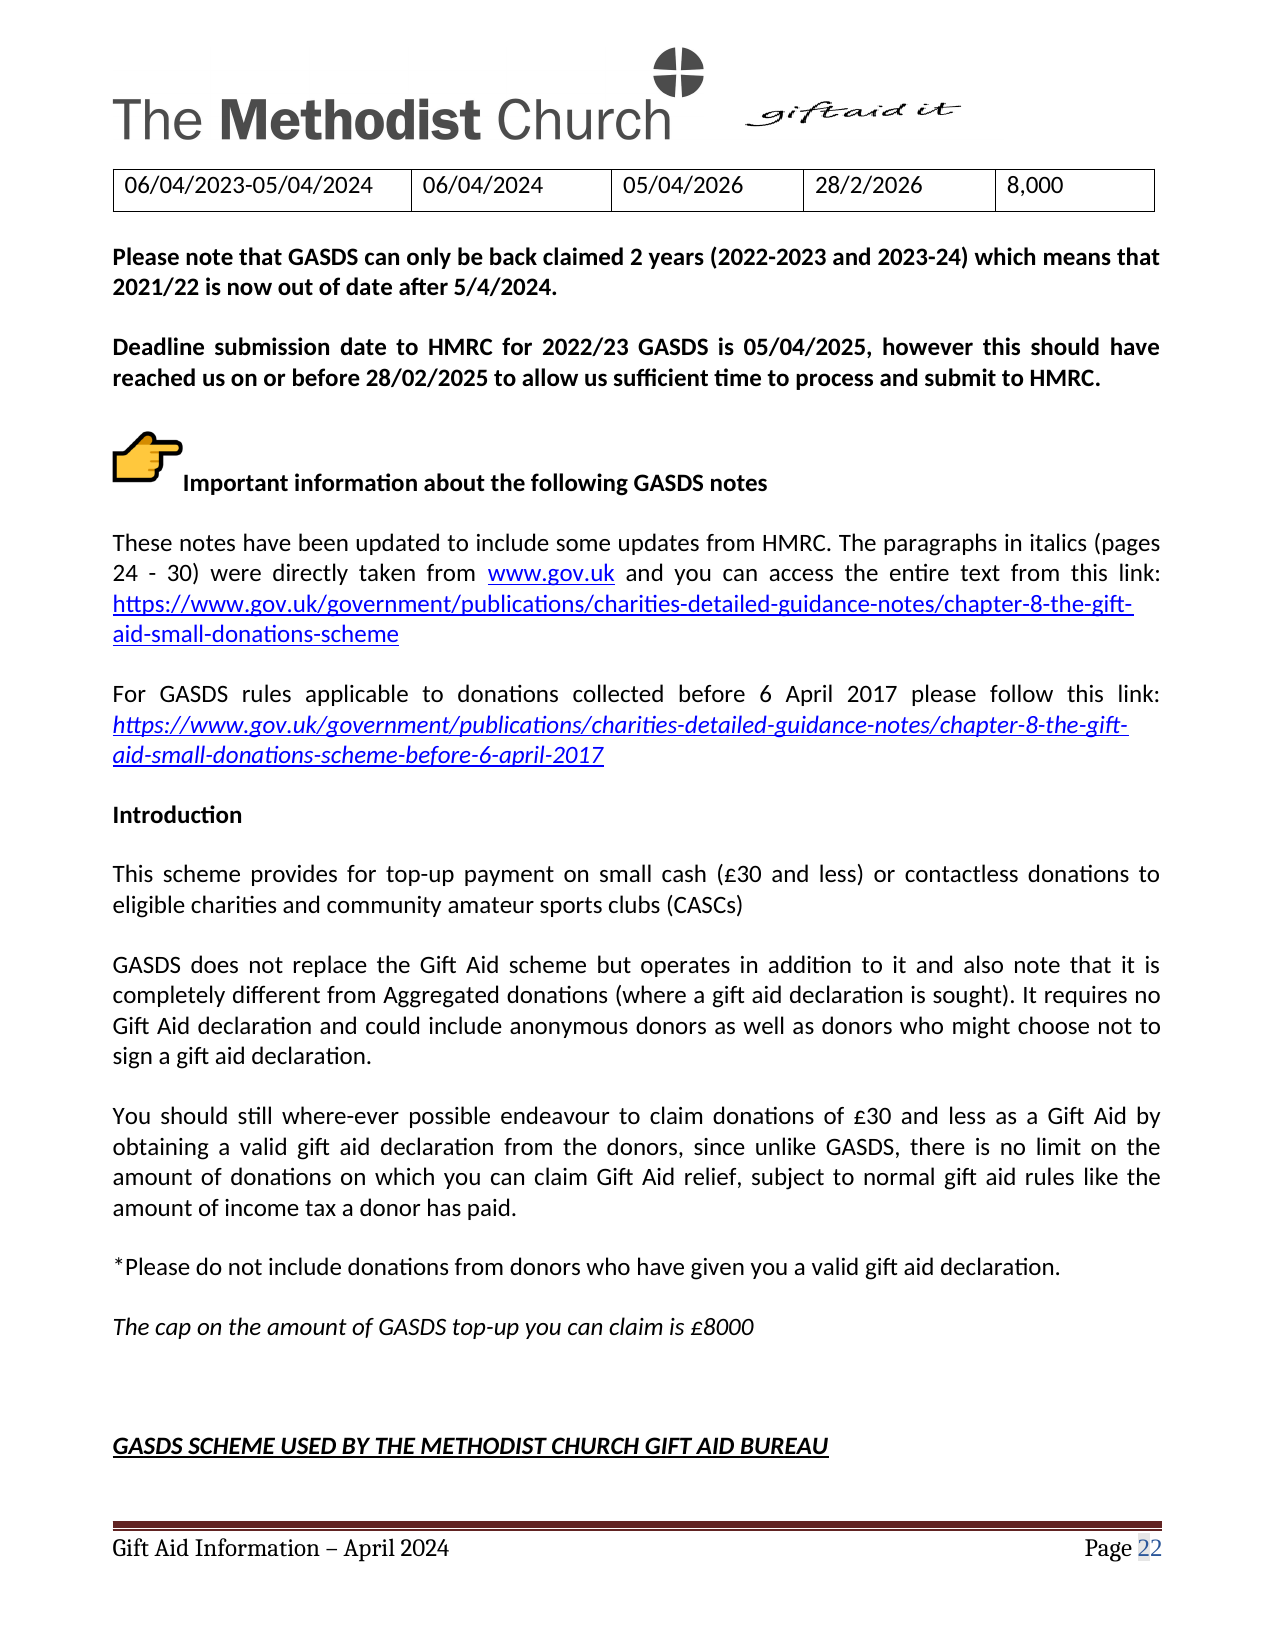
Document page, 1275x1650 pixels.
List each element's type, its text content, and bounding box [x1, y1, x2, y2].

text Deadline submission date to HMRC for 2022/23 GASDS is 05/04/2025, however this should have reached us on or before 28/02/2025 to allow us sufficient time to process and submit to HMRC. [112, 331, 1162, 392]
picture [112, 421, 183, 492]
text You should still where-ever possible endeavour to claim donations of £30 and less as a Gift Aid by obtaining a valid gift aid declaration from the donors, since unlike GASDS, there is no limit on the amount of donations on which you can claim Gift Aid relief, subject to normal gift aid rules like the amount of income tax a donor has paid. [112, 1100, 1162, 1222]
text For GASDS rules applicable to donations collected before 6 April 2017 please follow this link: https://www.gov.uk/government/publications/charities-detailed-guidance-notes/chapter-8-the-gift-aid-small-donations-scheme-before-6-april-2017 [112, 678, 1162, 770]
text This scheme provides for top-up payment on small cash (£30 and less) or contactless donations to eligible charities and community amateur sports clubs (CASCs) [112, 859, 1162, 920]
text Please note that GASDS can only be back claimed 2 years (2022-2023 and 2023-24) which means that 2021/22 is now out of date after 5/4/2024. [112, 241, 1162, 302]
table_cell 28/2/2026 [804, 170, 995, 211]
table_cell 05/04/2026 [612, 170, 803, 211]
picture [703, 87, 1004, 140]
text GASDS does not replace the Gift Aid scheme but operates in addition to it and also note that it is completely different from Aggregated donations (where a gift aid declaration is sought). It requires no Gift Aid declaration and could include anonymous donors as well as donors who might choose not to sign a gift aid declaration. [112, 949, 1162, 1071]
table_cell 06/04/2023-05/04/2024 [114, 170, 411, 211]
text Introduction [112, 799, 1162, 829]
text GASDS SCHEME USED BY THE METHODIST CHURCH GIFT AID BUREAU [112, 1430, 1162, 1461]
text The cap on the amount of GASDS top-up you can claim is £8000 [112, 1311, 1162, 1342]
table_cell 06/04/2024 [412, 170, 611, 211]
table_cell 8,000 [996, 170, 1154, 211]
text *Please do not include donations from donors who have given you a valid gift aid declaration. [112, 1251, 1162, 1282]
text These notes have been updated to include some updates from HMRC. The paragraphs in italics (pages 24 - 30) were directly taken from www.gov.uk and you can access the entire text from this link: https://www.gov.uk/government/publications/charities-detailed-guidance-notes/chapter-8-the-gift-aid-small-donations-scheme [112, 527, 1162, 649]
text Important information about the following GASDS notes [112, 421, 1162, 498]
